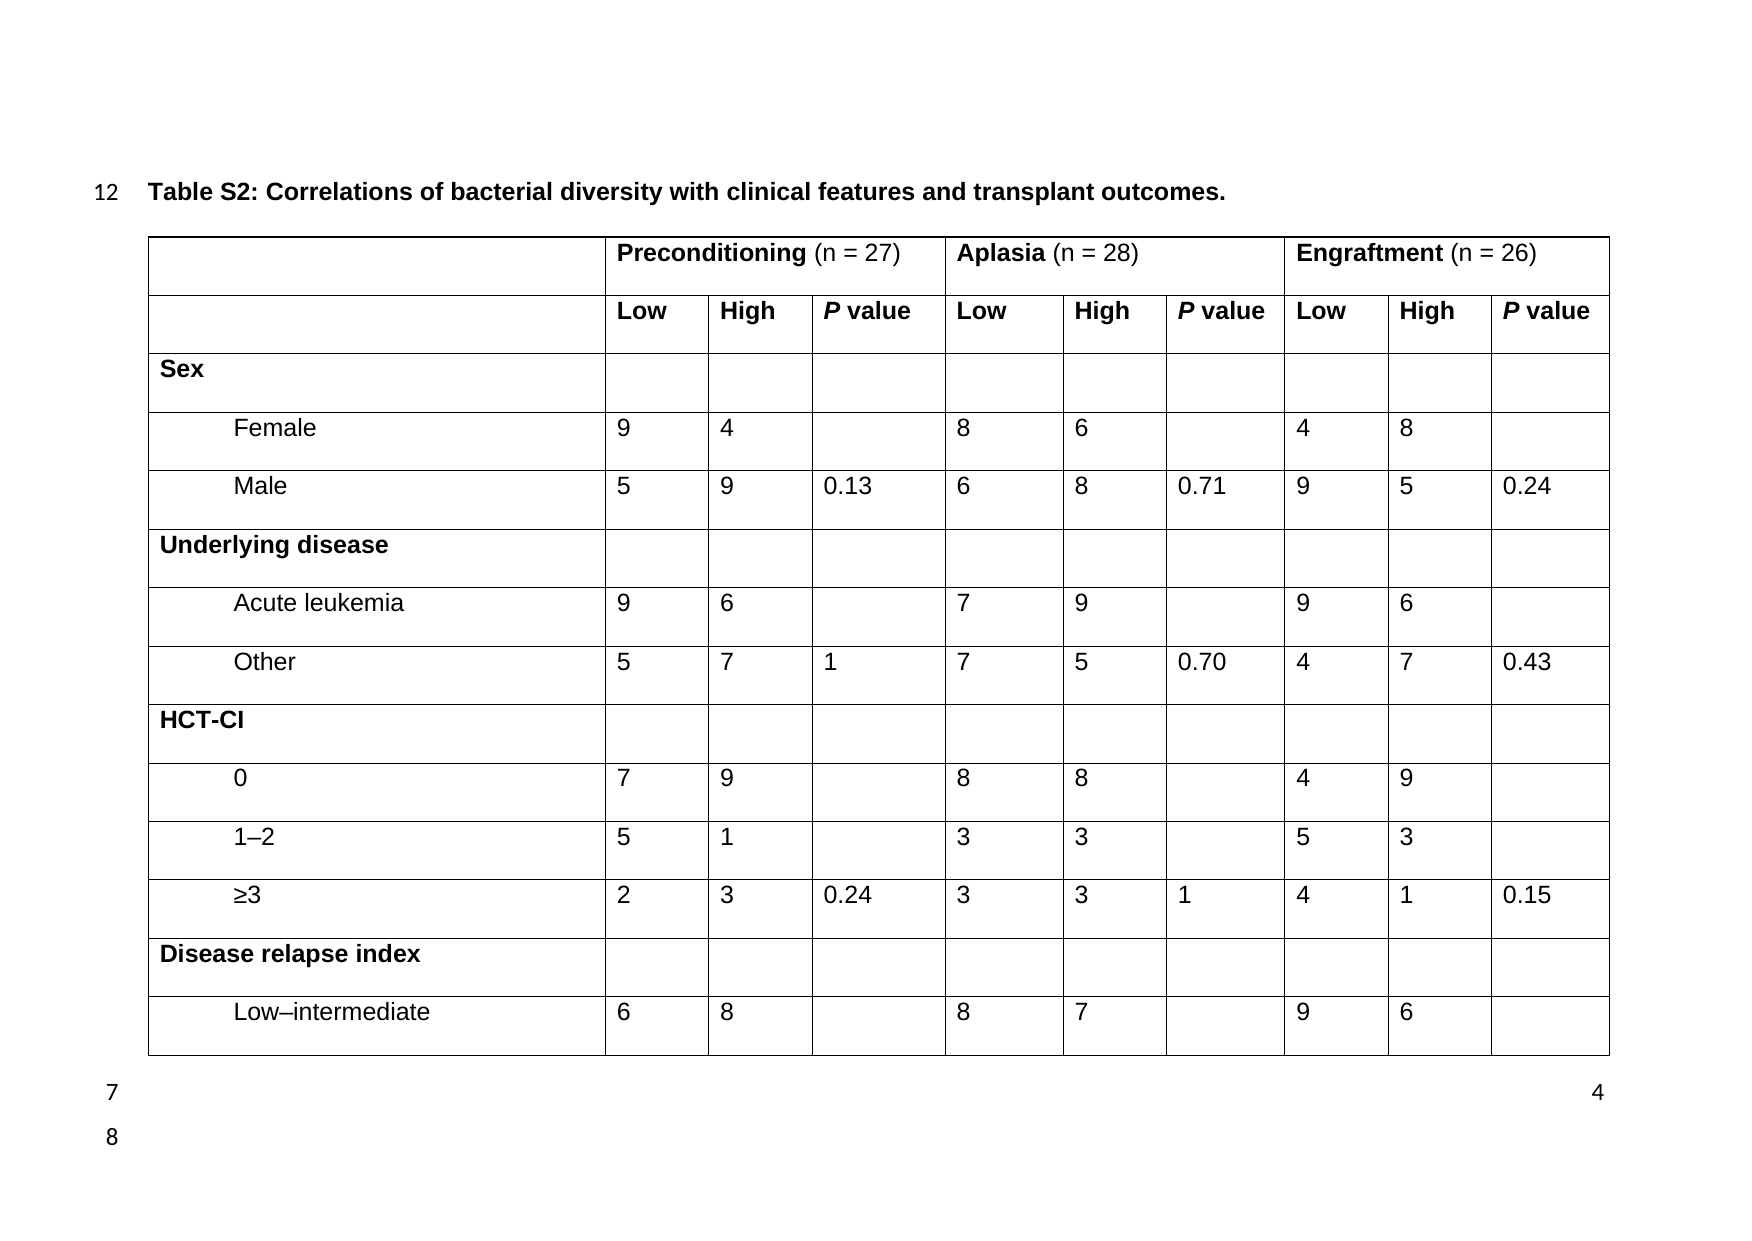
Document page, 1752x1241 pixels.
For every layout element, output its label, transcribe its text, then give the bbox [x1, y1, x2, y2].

table_cell 0.15 [1492, 880, 1609, 938]
table_cell [1492, 413, 1609, 470]
table_header Engraftment (n = 26) [1285, 238, 1609, 295]
table_cell 8 [709, 997, 812, 1054]
table_cell 5 [606, 822, 708, 879]
table_cell 8 [946, 413, 1063, 470]
table_cell 0.13 [813, 471, 945, 529]
table_cell [1167, 939, 1284, 996]
table_cell 0.24 [813, 880, 945, 938]
table_cell 7 [606, 764, 708, 821]
table_cell 1 [1167, 880, 1284, 938]
table_cell Underlying disease [149, 530, 605, 587]
table_cell 9 [709, 471, 812, 529]
table_cell Low [606, 296, 708, 353]
table_cell 6 [606, 997, 708, 1054]
table_cell [813, 764, 945, 821]
table_cell 8 [1064, 764, 1166, 821]
table_cell [709, 705, 812, 762]
table_cell [606, 705, 708, 762]
table_cell [946, 939, 1063, 996]
table_cell [946, 354, 1063, 412]
table_cell [813, 354, 945, 412]
table_cell 3 [946, 880, 1063, 938]
table_cell 4 [1285, 880, 1388, 938]
table_cell Low [946, 296, 1063, 353]
table_cell [1167, 354, 1284, 412]
text Table S2: Correlations of bacterial diversity with clinical features and transplant outcomes. [148, 177, 1604, 206]
table_cell 9 [606, 413, 708, 470]
table_cell 9 [1285, 471, 1388, 529]
table_cell [606, 939, 708, 996]
table_cell [1167, 413, 1284, 470]
table_cell P value [1167, 296, 1284, 353]
table_cell 1 [813, 647, 945, 704]
table_header Preconditioning (n = 27) [606, 238, 945, 295]
table_header Aplasia (n = 28) [946, 238, 1284, 295]
table_cell 8 [1389, 413, 1491, 470]
table_cell [606, 354, 708, 412]
table_cell 9 [1389, 764, 1491, 821]
table_cell Low–intermediate [149, 997, 605, 1054]
table_cell [149, 296, 605, 353]
table_cell [606, 530, 708, 587]
table_cell 3 [1064, 822, 1166, 879]
table_cell [1167, 588, 1284, 646]
table_cell 5 [1064, 647, 1166, 704]
table_cell 5 [606, 471, 708, 529]
table_cell Acute leukemia [149, 588, 605, 646]
table_cell P value [813, 296, 945, 353]
table_cell 4 [1285, 413, 1388, 470]
table_cell [1285, 530, 1388, 587]
table_cell 1 [709, 822, 812, 879]
table_cell [1492, 997, 1609, 1054]
table_cell HCT-CI [149, 705, 605, 762]
table_cell 9 [1285, 588, 1388, 646]
table_cell 7 [709, 647, 812, 704]
table_cell 3 [1064, 880, 1166, 938]
table_cell [1492, 822, 1609, 879]
table_cell 8 [946, 764, 1063, 821]
table_cell ≥3 [149, 880, 605, 938]
table_cell 0 [149, 764, 605, 821]
table_cell 7 [946, 647, 1063, 704]
table_cell Male [149, 471, 605, 529]
table_cell 5 [1285, 822, 1388, 879]
table_cell 3 [946, 822, 1063, 879]
table_cell [813, 939, 945, 996]
table_cell 4 [1285, 764, 1388, 821]
table_cell Other [149, 647, 605, 704]
table_cell [1285, 939, 1388, 996]
table_cell 5 [1389, 471, 1491, 529]
table_cell 3 [1389, 822, 1491, 879]
table_header [149, 238, 605, 295]
table_cell [1064, 530, 1166, 587]
table_cell 9 [709, 764, 812, 821]
table_cell High [1389, 296, 1491, 353]
table_cell 6 [709, 588, 812, 646]
table_cell High [1064, 296, 1166, 353]
table_cell 7 [946, 588, 1063, 646]
table_cell [1064, 705, 1166, 762]
table_cell 9 [606, 588, 708, 646]
table_cell [1492, 764, 1609, 821]
table_cell [1285, 705, 1388, 762]
table_cell [709, 939, 812, 996]
table_cell [1064, 354, 1166, 412]
table_cell [1285, 354, 1388, 412]
table_cell [813, 530, 945, 587]
table_cell [946, 530, 1063, 587]
table_cell 6 [946, 471, 1063, 529]
table_cell [1167, 997, 1284, 1054]
table_cell [813, 588, 945, 646]
table_cell Low [1285, 296, 1388, 353]
table_cell 5 [606, 647, 708, 704]
table_cell High [709, 296, 812, 353]
table_cell 8 [946, 997, 1063, 1054]
table_cell [709, 354, 812, 412]
table_cell [1492, 939, 1609, 996]
table_cell 6 [1389, 997, 1491, 1054]
table_cell 3 [709, 880, 812, 938]
table_cell 0.70 [1167, 647, 1284, 704]
table_cell [1167, 530, 1284, 587]
table_cell [813, 822, 945, 879]
table_cell 1–2 [149, 822, 605, 879]
table_cell [813, 705, 945, 762]
table_cell 7 [1389, 647, 1491, 704]
table_cell [1389, 939, 1491, 996]
table_cell [1492, 530, 1609, 587]
table_cell [813, 413, 945, 470]
table_cell 8 [1064, 471, 1166, 529]
table_cell [1492, 588, 1609, 646]
table_cell [813, 997, 945, 1054]
table_cell [1167, 705, 1284, 762]
table_cell 1 [1389, 880, 1491, 938]
table_cell [1167, 764, 1284, 821]
table_cell [946, 705, 1063, 762]
table_cell [1492, 354, 1609, 412]
table_cell 6 [1389, 588, 1491, 646]
table_cell [709, 530, 812, 587]
table_cell [1492, 705, 1609, 762]
table_cell P value [1492, 296, 1609, 353]
table_cell Disease relapse index [149, 939, 605, 996]
table_cell 9 [1064, 588, 1166, 646]
table_cell [1064, 939, 1166, 996]
table_cell 0.43 [1492, 647, 1609, 704]
table_cell 2 [606, 880, 708, 938]
table_cell 6 [1064, 413, 1166, 470]
table_cell 7 [1064, 997, 1166, 1054]
table_cell Female [149, 413, 605, 470]
table_cell [1389, 530, 1491, 587]
table_cell 0.71 [1167, 471, 1284, 529]
table_cell 0.24 [1492, 471, 1609, 529]
table_cell 4 [709, 413, 812, 470]
table_cell [1167, 822, 1284, 879]
table_cell [1389, 354, 1491, 412]
table_cell [1389, 705, 1491, 762]
table_cell 4 [1285, 647, 1388, 704]
table_cell 9 [1285, 997, 1388, 1054]
table_cell Sex [149, 354, 605, 412]
